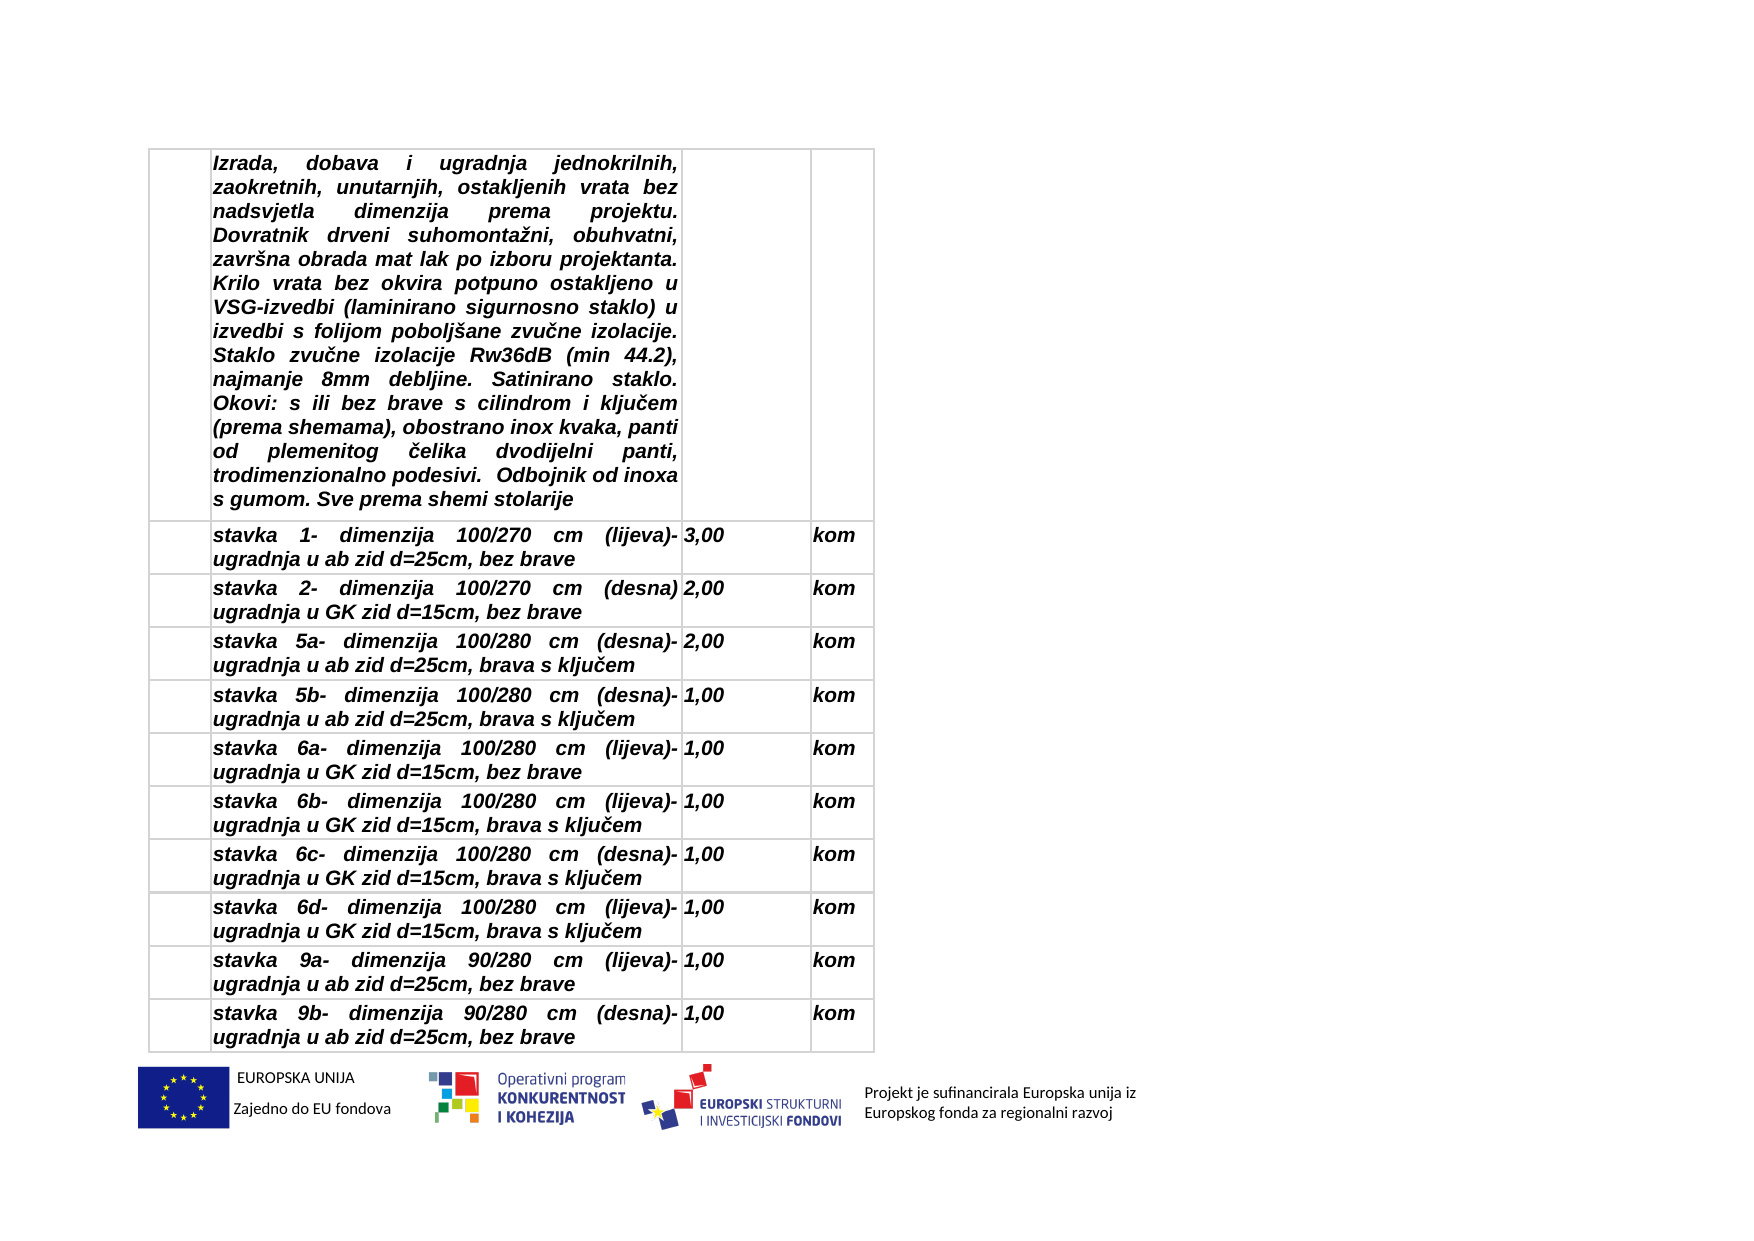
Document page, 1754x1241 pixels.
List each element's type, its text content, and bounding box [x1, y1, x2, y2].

table_cell kom [812, 681, 873, 732]
table_cell [812, 150, 873, 519]
table_cell Izrada, dobava i ugradnja jednokrilnih, zaokretnih, unutarnjih, ostakljenih vrata bez nadsvjetla dimenzija prema projektu. Dovratnik drveni suhomontažni, obuhvatni, završna obrada mat lak po izboru projektanta. Krilo vrata bez okvira potpuno ostakljeno u VSG-izvedbi (laminirano sigurnosno staklo) u izvedbi s folijom poboljšane zvučne izolacije. Staklo zvučne izolacije Rw36dB (min 44.2), najmanje 8mm debljine. Satinirano staklo. Okovi: s ili bez brave s cilindrom i ključem (prema shemama), obostrano inox kvaka, panti od plemenitog čelika dvodijelni panti, trodimenzionalno podesivi. Odbojnik od inoxa s gumom. Sve prema shemi stolarije [212, 150, 681, 519]
table_cell kom [812, 734, 873, 785]
table_cell [150, 681, 210, 732]
table_cell 1,00 [683, 787, 810, 838]
table_cell 1,00 [683, 734, 810, 785]
table_cell stavka 6d- dimenzija 100/280 cm (lijeva)-ugradnja u GK zid d=15cm, brava s ključem [212, 894, 681, 944]
picture [428, 1072, 625, 1125]
table_cell [150, 150, 210, 519]
table_cell 2,00 [683, 628, 810, 679]
table_cell stavka 6b- dimenzija 100/280 cm (lijeva)-ugradnja u GK zid d=15cm, brava s ključem [212, 787, 681, 838]
table_cell [150, 522, 210, 573]
table_cell kom [812, 787, 873, 838]
picture [641, 1064, 841, 1130]
table_cell stavka 6c- dimenzija 100/280 cm (desna)-ugradnja u GK zid d=15cm, brava s ključem [212, 840, 681, 891]
table_cell [150, 894, 210, 944]
table_cell [683, 150, 810, 519]
table_cell stavka 2- dimenzija 100/270 cm (desna) ugradnja u GK zid d=15cm, bez brave [212, 575, 681, 626]
table_cell [150, 840, 210, 891]
table_cell stavka 5a- dimenzija 100/280 cm (desna)-ugradnja u ab zid d=25cm, brava s ključem [212, 628, 681, 679]
table_cell 1,00 [683, 894, 810, 944]
table_cell 1,00 [683, 1000, 810, 1051]
table_cell [150, 628, 210, 679]
table_cell kom [812, 840, 873, 891]
table_cell [150, 734, 210, 785]
picture [136, 1065, 231, 1130]
table_cell stavka 1- dimenzija 100/270 cm (lijeva)-ugradnja u ab zid d=25cm, bez brave [212, 522, 681, 573]
table_cell [150, 787, 210, 838]
table_cell kom [812, 628, 873, 679]
table_cell kom [812, 894, 873, 944]
table_cell kom [812, 522, 873, 573]
table_cell [150, 575, 210, 626]
table_cell [150, 947, 210, 998]
table_cell stavka 6a- dimenzija 100/280 cm (lijeva)-ugradnja u GK zid d=15cm, bez brave [212, 734, 681, 785]
table_cell 3,00 [683, 522, 810, 573]
table_cell 1,00 [683, 681, 810, 732]
table_cell 1,00 [683, 947, 810, 998]
table_cell 1,00 [683, 840, 810, 891]
table_cell kom [812, 947, 873, 998]
table_cell [150, 1000, 210, 1051]
table_cell stavka 9a- dimenzija 90/280 cm (lijeva)-ugradnja u ab zid d=25cm, bez brave [212, 947, 681, 998]
table_cell kom [812, 1000, 873, 1051]
table_cell stavka 5b- dimenzija 100/280 cm (desna)-ugradnja u ab zid d=25cm, brava s ključem [212, 681, 681, 732]
table_cell stavka 9b- dimenzija 90/280 cm (desna)-ugradnja u ab zid d=25cm, bez brave [212, 1000, 681, 1051]
table_cell kom [812, 575, 873, 626]
table_cell 2,00 [683, 575, 810, 626]
